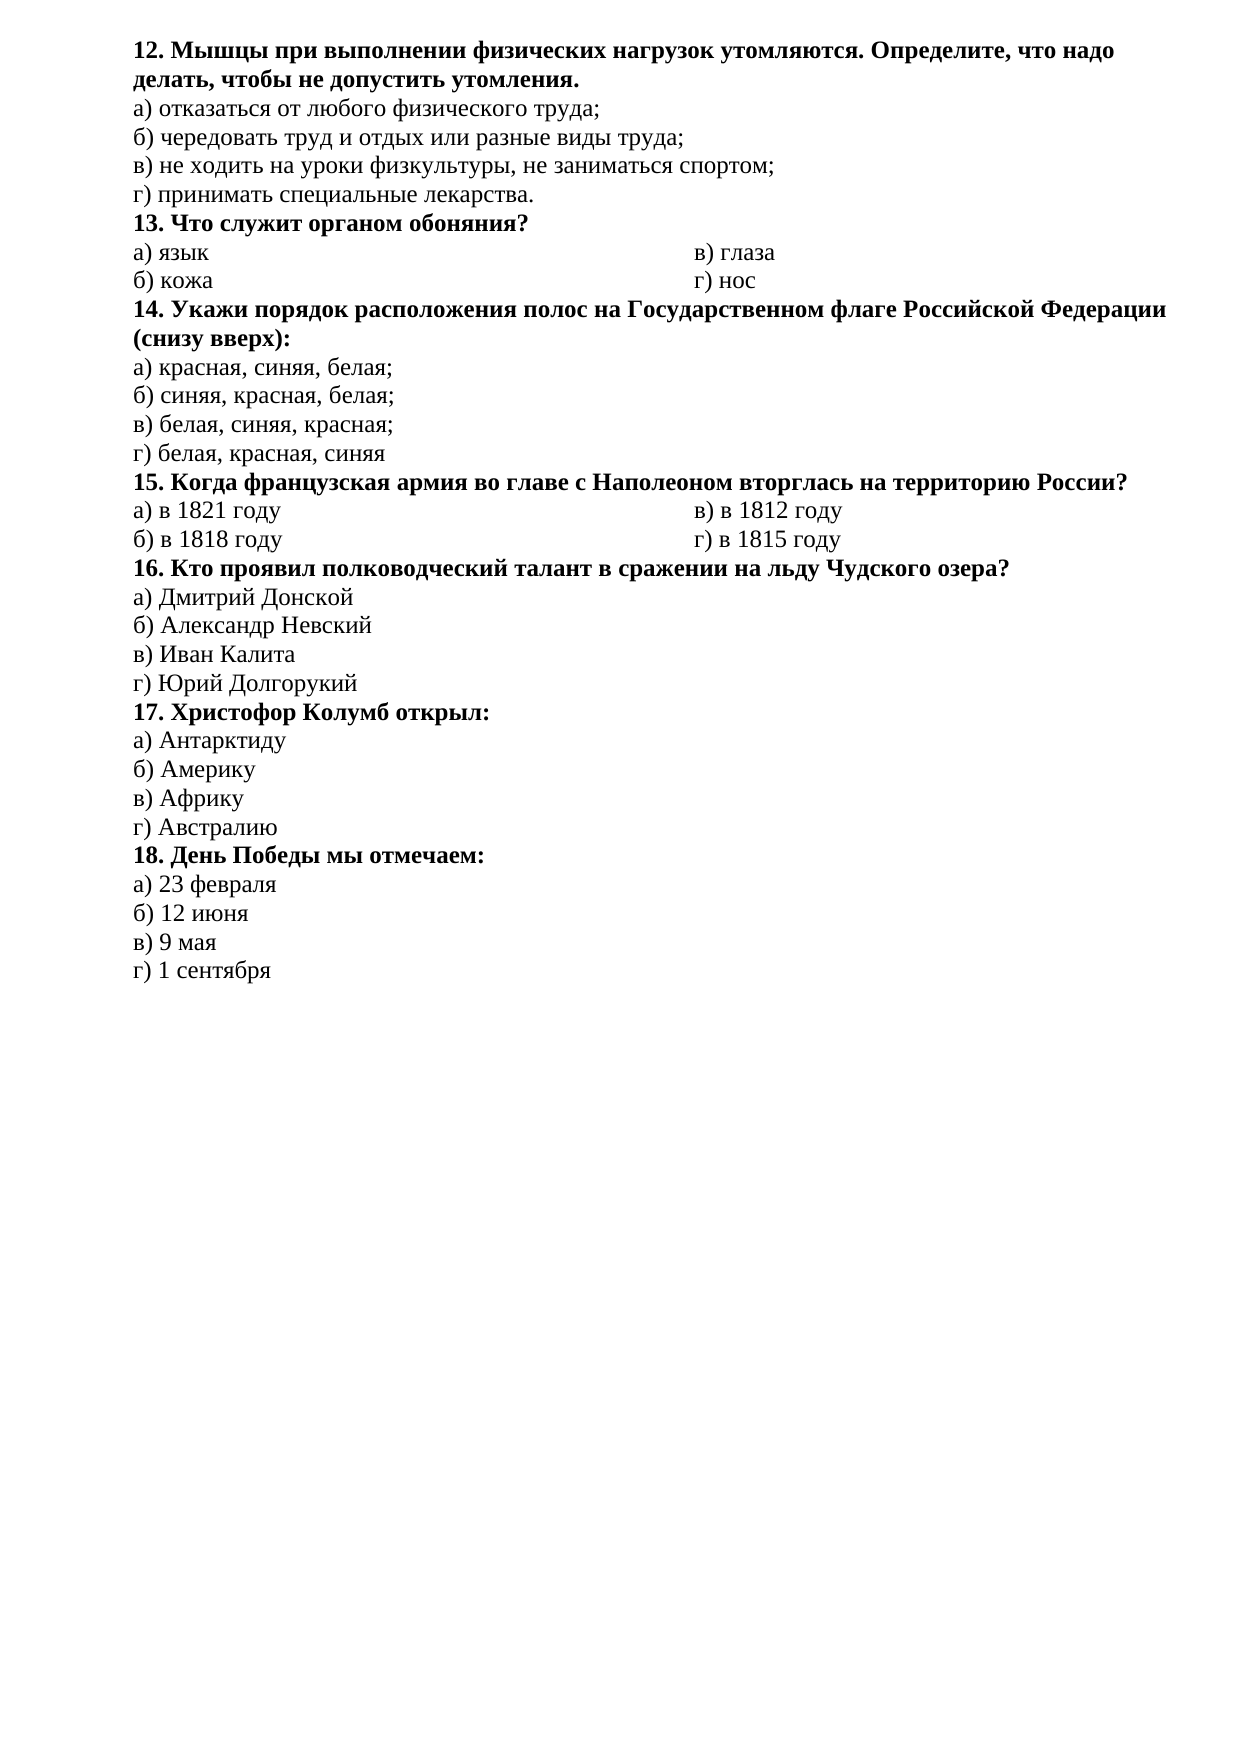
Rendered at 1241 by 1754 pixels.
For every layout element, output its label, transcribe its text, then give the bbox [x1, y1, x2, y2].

text г) Юрий Долгорукий [133, 668, 1181, 697]
text г) в 1815 году [694, 524, 1181, 553]
text в) Иван Калита [133, 639, 1181, 668]
text б) в 1818 году [133, 524, 620, 553]
text г) нос [694, 265, 1181, 294]
text в) 9 мая [133, 927, 635, 955]
text 16. Кто проявил полководческий талант в сражении на льду Чудского озера? [133, 553, 1181, 582]
text в) глаза [694, 237, 1181, 265]
text 17. Христофор Колумб открыл: [133, 697, 1181, 725]
text 15. Когда французская армия во главе с Наполеоном вторглась на территорию России? [133, 467, 1181, 495]
text а) 23 февраля [133, 869, 635, 898]
text в) Африку [133, 783, 635, 812]
text 14. Укажи порядок расположения полос на Государственном флаге Российской Федерации (снизу вверх): [133, 294, 1181, 352]
text а) Дмитрий Донской [133, 582, 1181, 610]
text 12. Мышцы при выполнении физических нагрузок утомляются. Определите, что надо делать, чтобы не допустить утомления. [133, 35, 1181, 93]
text а) красная, синяя, белая; [133, 352, 1181, 380]
text в) в 1812 году [694, 495, 1181, 524]
text б) Александр Невский [133, 610, 1181, 639]
text 18. День Победы мы отмечаем: [133, 840, 635, 869]
text б) синяя, красная, белая; [133, 380, 1181, 409]
text 13. Что служит органом обоняния? [133, 208, 1181, 237]
text б) 12 июня [133, 898, 635, 927]
text г) Австралию [133, 812, 635, 840]
text в) белая, синяя, красная; [133, 409, 1181, 438]
text г) принимать специальные лекарства. [133, 179, 1181, 208]
text б) Америку [133, 754, 635, 783]
text б) чередовать труд и отдых или разные виды труда; [133, 122, 1181, 150]
text а) язык [133, 237, 620, 265]
text б) кожа [133, 265, 620, 294]
text г) белая, красная, синяя [133, 438, 1181, 467]
text а) в 1821 году [133, 495, 620, 524]
text г) 1 сентября [133, 955, 635, 984]
text а) Антарктиду [133, 725, 635, 754]
text а) отказаться от любого физического труда; [133, 93, 1181, 122]
text в) не ходить на уроки физкультуры, не заниматься спортом; [133, 150, 1181, 179]
